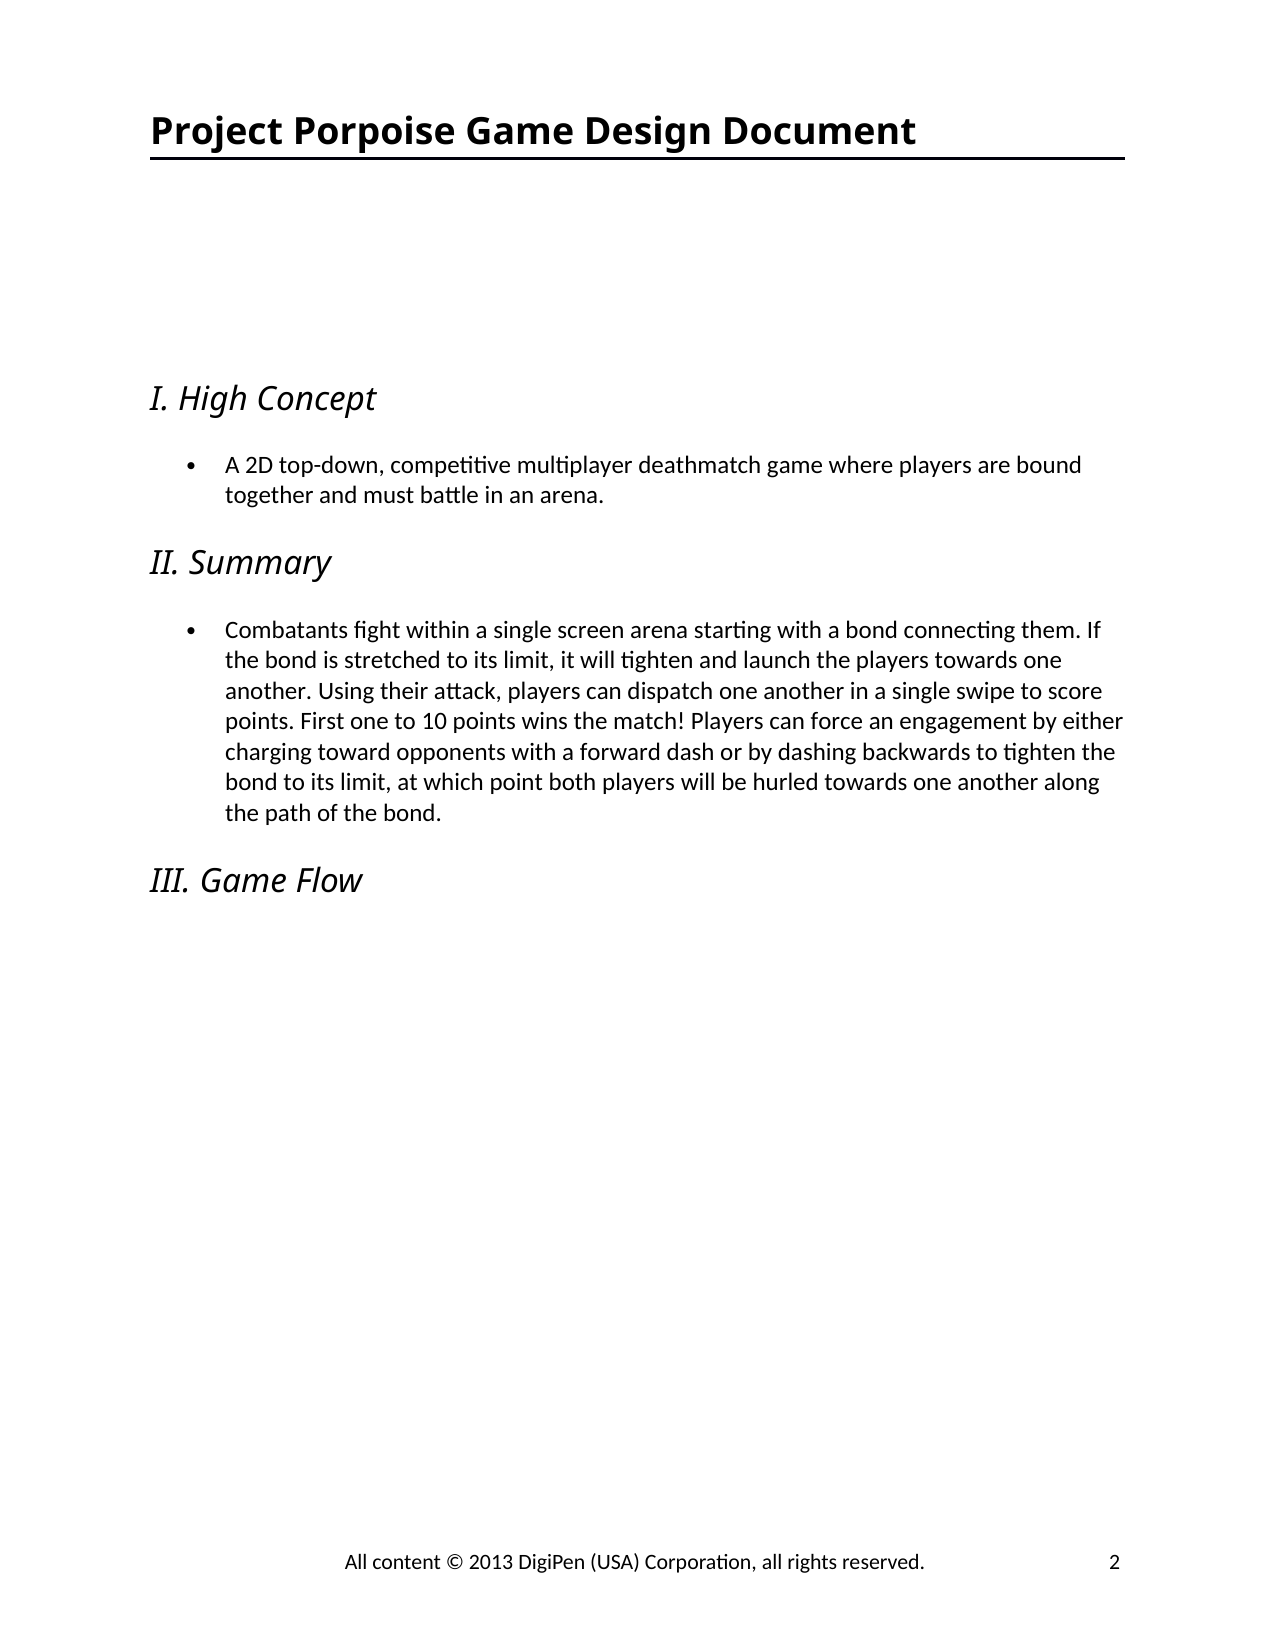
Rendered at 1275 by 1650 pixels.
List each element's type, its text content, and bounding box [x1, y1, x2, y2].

list A 2D top-down, competitive multiplayer deathmatch game where players are bound together and must battle in an arena. [187, 449, 1125, 510]
list Combatants fight within a single screen arena starting with a bond connecting them. If the bond is stretched to its limit, it will tighten and launch the players towards one another. Using their attack, players can dispatch one another in a single swipe to score points. First one to 10 points wins the match! Players can force an engagement by either charging toward opponents with a forward dash or by dashing backwards to tighten the bond to its limit, at which point both players will be hurled towards one another along the path of the bond. [187, 614, 1125, 827]
text II. Summary [150, 539, 1125, 584]
text I. High Concept [150, 374, 1125, 420]
text III. Game Flow [150, 857, 1125, 902]
